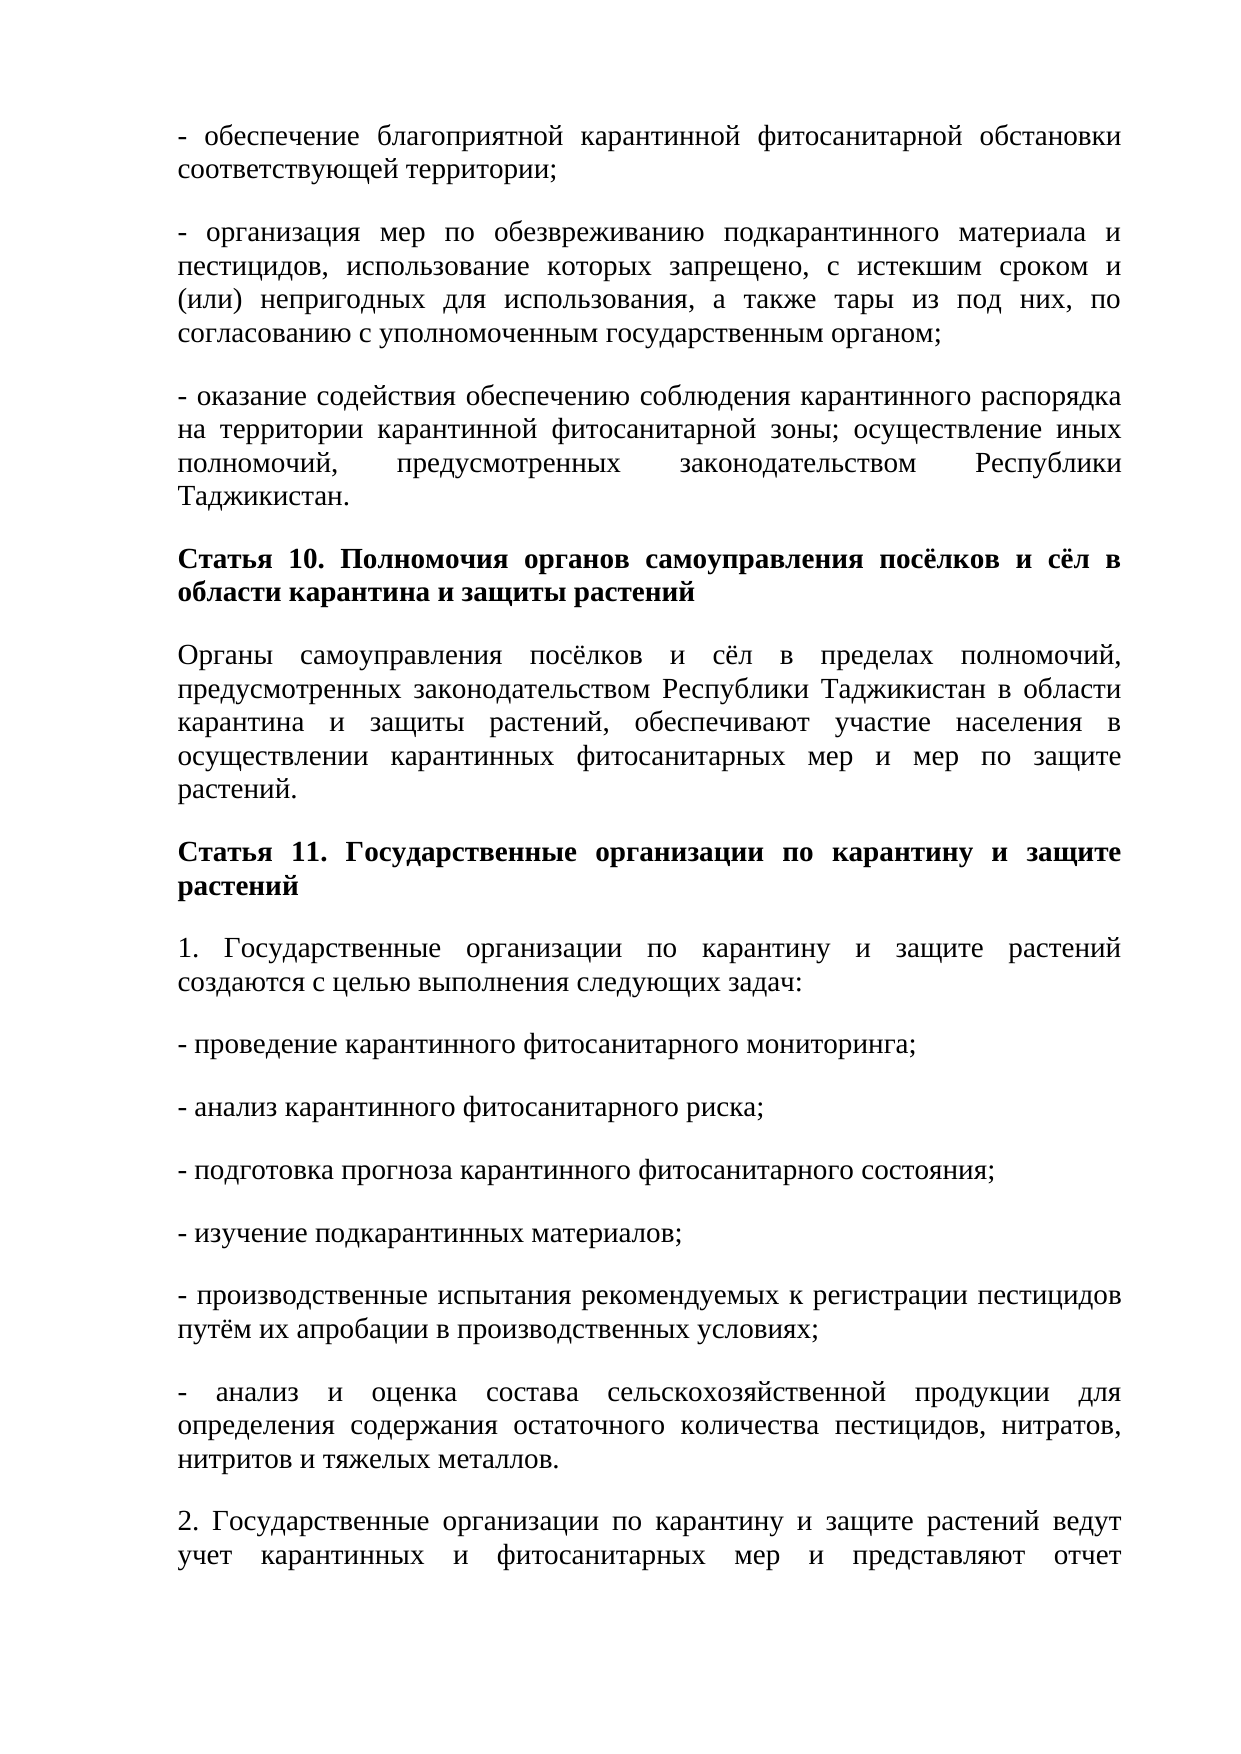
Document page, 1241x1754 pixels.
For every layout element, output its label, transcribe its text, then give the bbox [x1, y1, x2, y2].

text - анализ и оценка состава сельскохозяйственной продукции для определения содержания остаточного количества пестицидов, нитратов, нитритов и тяжелых металлов. [177, 1374, 1122, 1474]
text - проведение карантинного фитосанитарного мониторинга; [177, 1027, 1122, 1060]
text Органы самоуправления посёлков и сёл в пределах полномочий, предусмотренных законодательством Республики Таджикистан в области карантина и защиты растений, обеспечивают участие населения в осуществлении карантинных фитосанитарных мер и мер по защите растений. [177, 637, 1122, 805]
text Статья 10. Полномочия органов самоуправления посёлков и сёл в области карантина и защиты растений [177, 541, 1122, 608]
text 1. Государственные организации по карантину и защите растений создаются с целью выполнения следующих задач: [177, 930, 1122, 997]
text - оказание содействия обеспечению соблюдения карантинного распорядка на территории карантинной фитосанитарной зоны; осуществление иных полномочий, предусмотренных законодательством Республики Таджикистан. [177, 378, 1122, 512]
text - производственные испытания рекомендуемых к регистрации пестицидов путём их апробации в производственных условиях; [177, 1277, 1122, 1344]
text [177, 1503, 1122, 1571]
text - подготовка прогноза карантинного фитосанитарного состояния; [177, 1152, 1122, 1186]
text - изучение подкарантинных материалов; [177, 1215, 1122, 1248]
text - организация мер по обезвреживанию подкарантинного материала и пестицидов, использование которых запрещено, с истекшим сроком и (или) непригодных для использования, а также тары из под них, по согласованию с уполномоченным государственным органом; [177, 214, 1122, 348]
text Статья 11. Государственные организации по карантину и защите растений [177, 834, 1122, 901]
text - обеспечение благоприятной карантинной фитосанитарной обстановки соответствующей территории; [177, 118, 1122, 185]
text - анализ карантинного фитосанитарного риска; [177, 1089, 1122, 1123]
